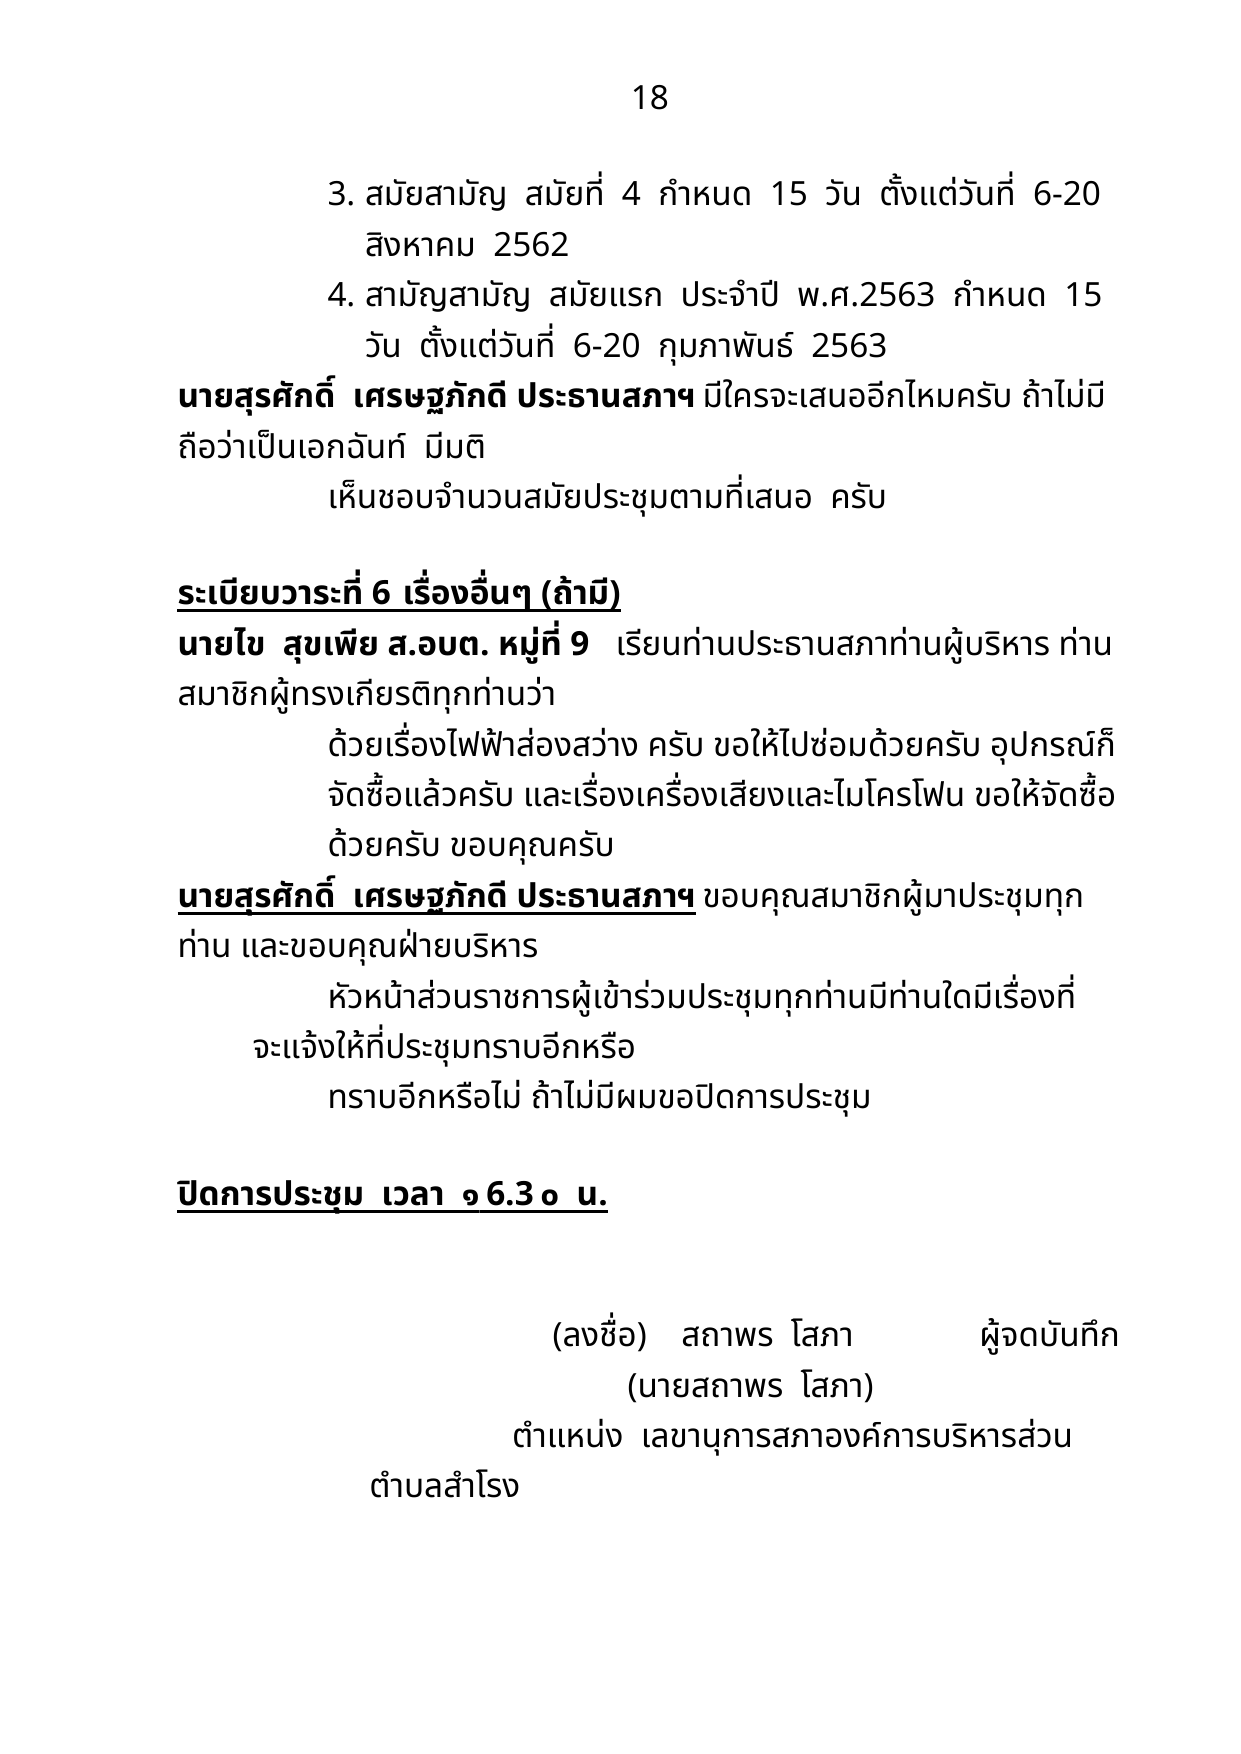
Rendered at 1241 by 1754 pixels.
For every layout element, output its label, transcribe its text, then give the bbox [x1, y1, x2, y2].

text นายไข สุขเพีย ส.อบต. หมู่ที่ 9 เรียนท่านประธานสภาท่านผู้บริหาร ท่านสมาชิกผู้ทรงเกียรติทุกท่านว่า [177, 619, 1122, 721]
text เห็นชอบจำนวนสมัยประชุมตามที่เสนอ ครับ [177, 473, 1122, 523]
text ระเบียบวาระที่ 6 เรื่องอื่นๆ (ถ้ามี) [177, 569, 1122, 619]
list สามัญสามัญ สมัยแรก ประจำปี พ.ศ.2563 กำหนด 15 วัน ตั้งแต่วันที่ 6-20 กุมภาพันธ์ 2563 [327, 271, 1122, 372]
text นายสุรศักดิ์ เศรษฐภักดี ประธานสภาฯ มีใครจะเสนออีกไหมครับ ถ้าไม่มี ถือว่าเป็นเอกฉันท์ มีมติ [177, 372, 1122, 473]
text นายสุรศักดิ์ เศรษฐภักดี ประธานสภาฯ ขอบคุณสมาชิกผู้มาประชุมทุกท่าน และขอบคุณฝ่ายบริหาร [177, 872, 1122, 973]
text ปิดการประชุม เวลา ๑6.3๐ น. [177, 1169, 1122, 1220]
text (นายสถาพร โสภา) [177, 1361, 1122, 1412]
text ทราบอีกหรือไม่ ถ้าไม่มีผมขอปิดการประชุม [252, 1073, 1122, 1124]
text ตำแหน่ง เลขานุการสภาองค์การบริหารส่วนตำบลสำโรง [177, 1412, 1122, 1513]
text (ลงชื่อ) สถาพร โสภา ผู้จดบันทึก [177, 1311, 1122, 1361]
list สมัยสามัญ สมัยที่ 4 กำหนด 15 วัน ตั้งแต่วันที่ 6-20 สิงหาคม 2562 [327, 170, 1122, 271]
text ด้วยเรื่องไฟฟ้าส่องสว่าง ครับ ขอให้ไปซ่อมด้วยครับ อุปกรณ์ก็จัดซื้อแล้วครับ และเรื่องเครื่องเสียงและไมโครโฟน ขอให้จัดซื้อด้วยครับ ขอบคุณครับ [327, 721, 1122, 872]
text หัวหน้าส่วนราชการผู้เข้าร่วมประชุมทุกท่านมีท่านใดมีเรื่องที่จะแจ้งให้ที่ประชุมทราบอีกหรือ [252, 973, 1122, 1073]
